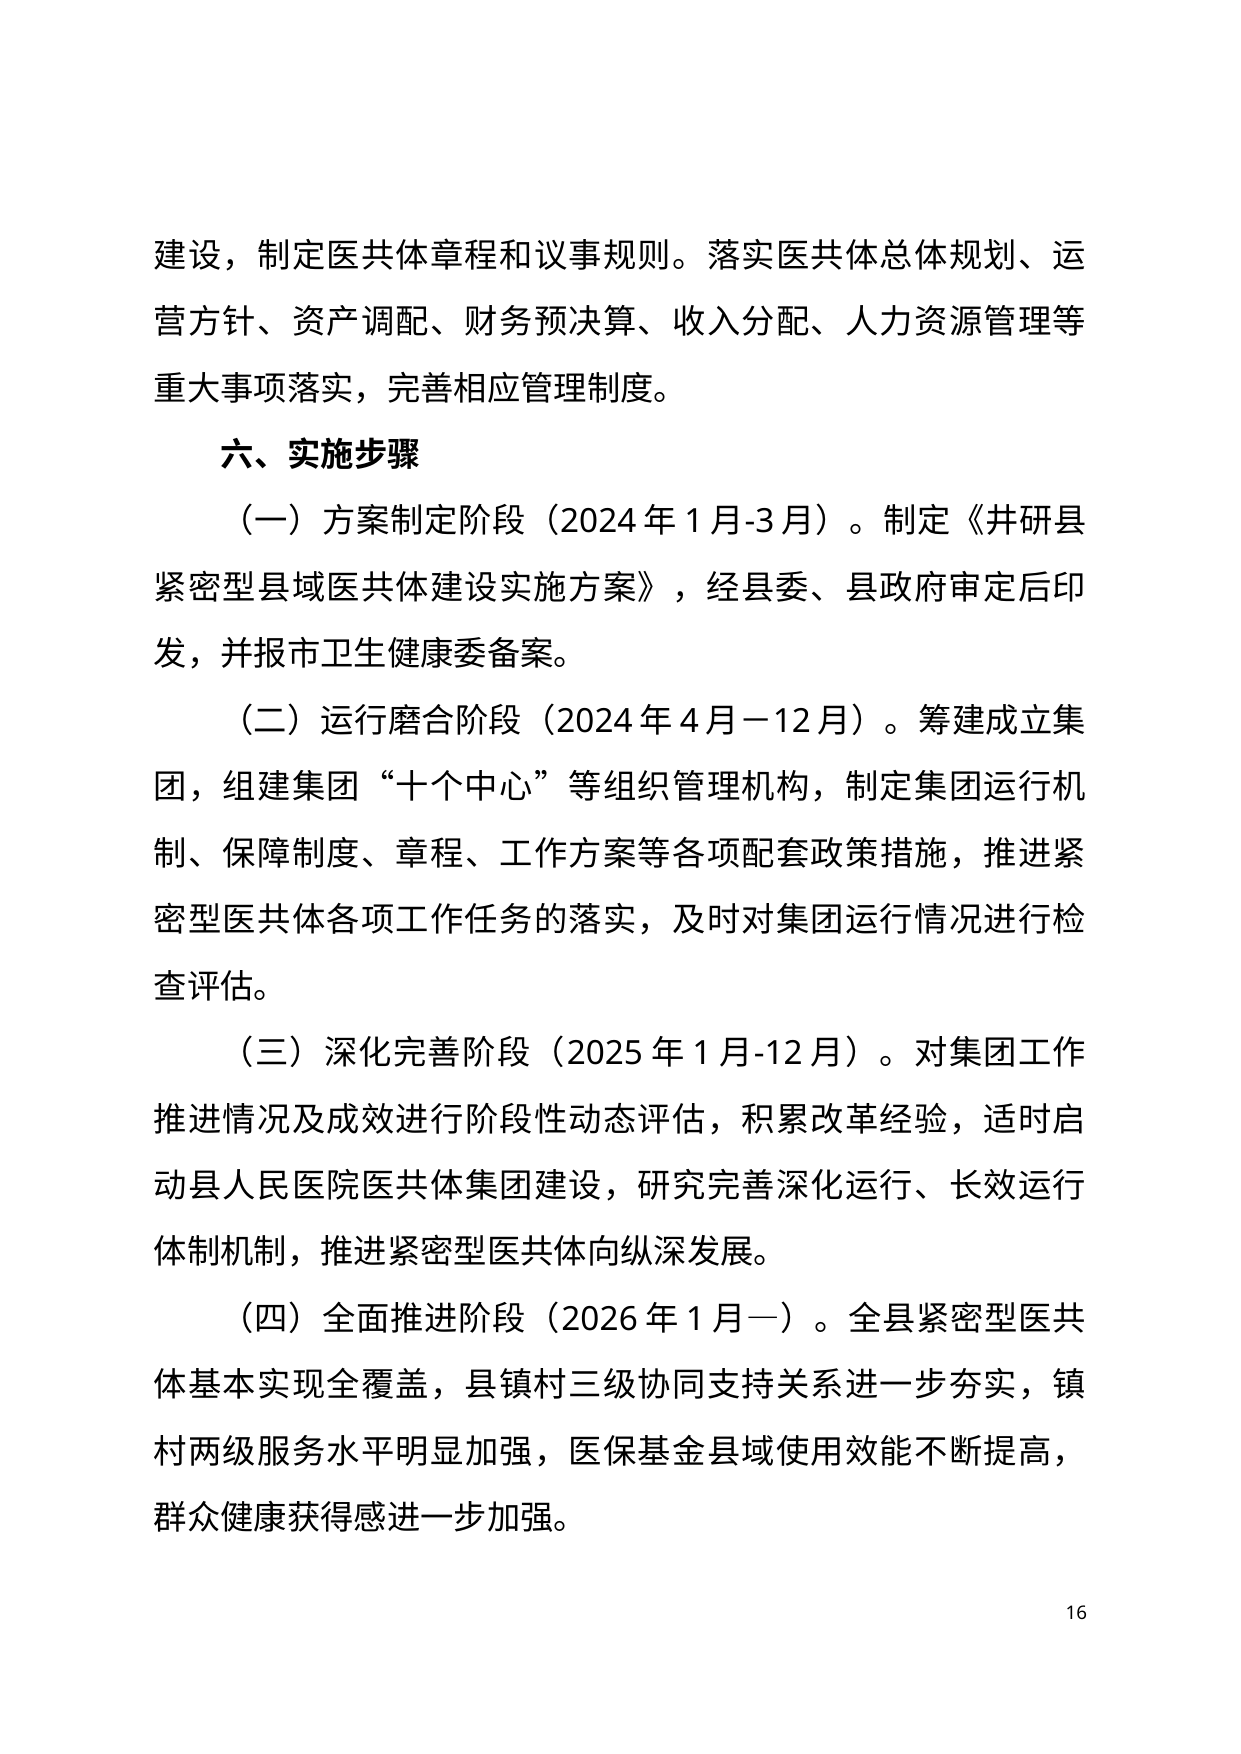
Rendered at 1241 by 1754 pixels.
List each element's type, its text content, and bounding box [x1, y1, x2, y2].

text 六、实施步骤 [153, 419, 1087, 485]
text （三）深化完善阶段（2025年1月-12月）。对集团工作推进情况及成效进行阶段性动态评估，积累改革经验，适时启动县人民医院医共体集团建设，研究完善深化运行、长效运行体制机制，推进紧密型医共体向纵深发展。 [153, 1017, 1087, 1283]
text （一）方案制定阶段（2024年1月-3月）。制定《井研县紧密型县域医共体建设实施方案》，经县委、县政府审定后印发，并报市卫生健康委备案。 [153, 485, 1087, 684]
text （二）运行磨合阶段（2024年4月－12月）。筹建成立集团，组建集团“十个中心”等组织管理机构，制定集团运行机制、保障制度、章程、工作方案等各项配套政策措施，推进紧密型医共体各项工作任务的落实，及时对集团运行情况进行检查评估。 [153, 684, 1087, 1017]
text （四）全面推进阶段（2026年1月—）。全县紧密型医共体基本实现全覆盖，县镇村三级协同支持关系进一步夯实，镇村两级服务水平明显加强，医保基金县域使用效能不断提高，群众健康获得感进一步加强。 [153, 1283, 1087, 1548]
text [153, 219, 1087, 419]
